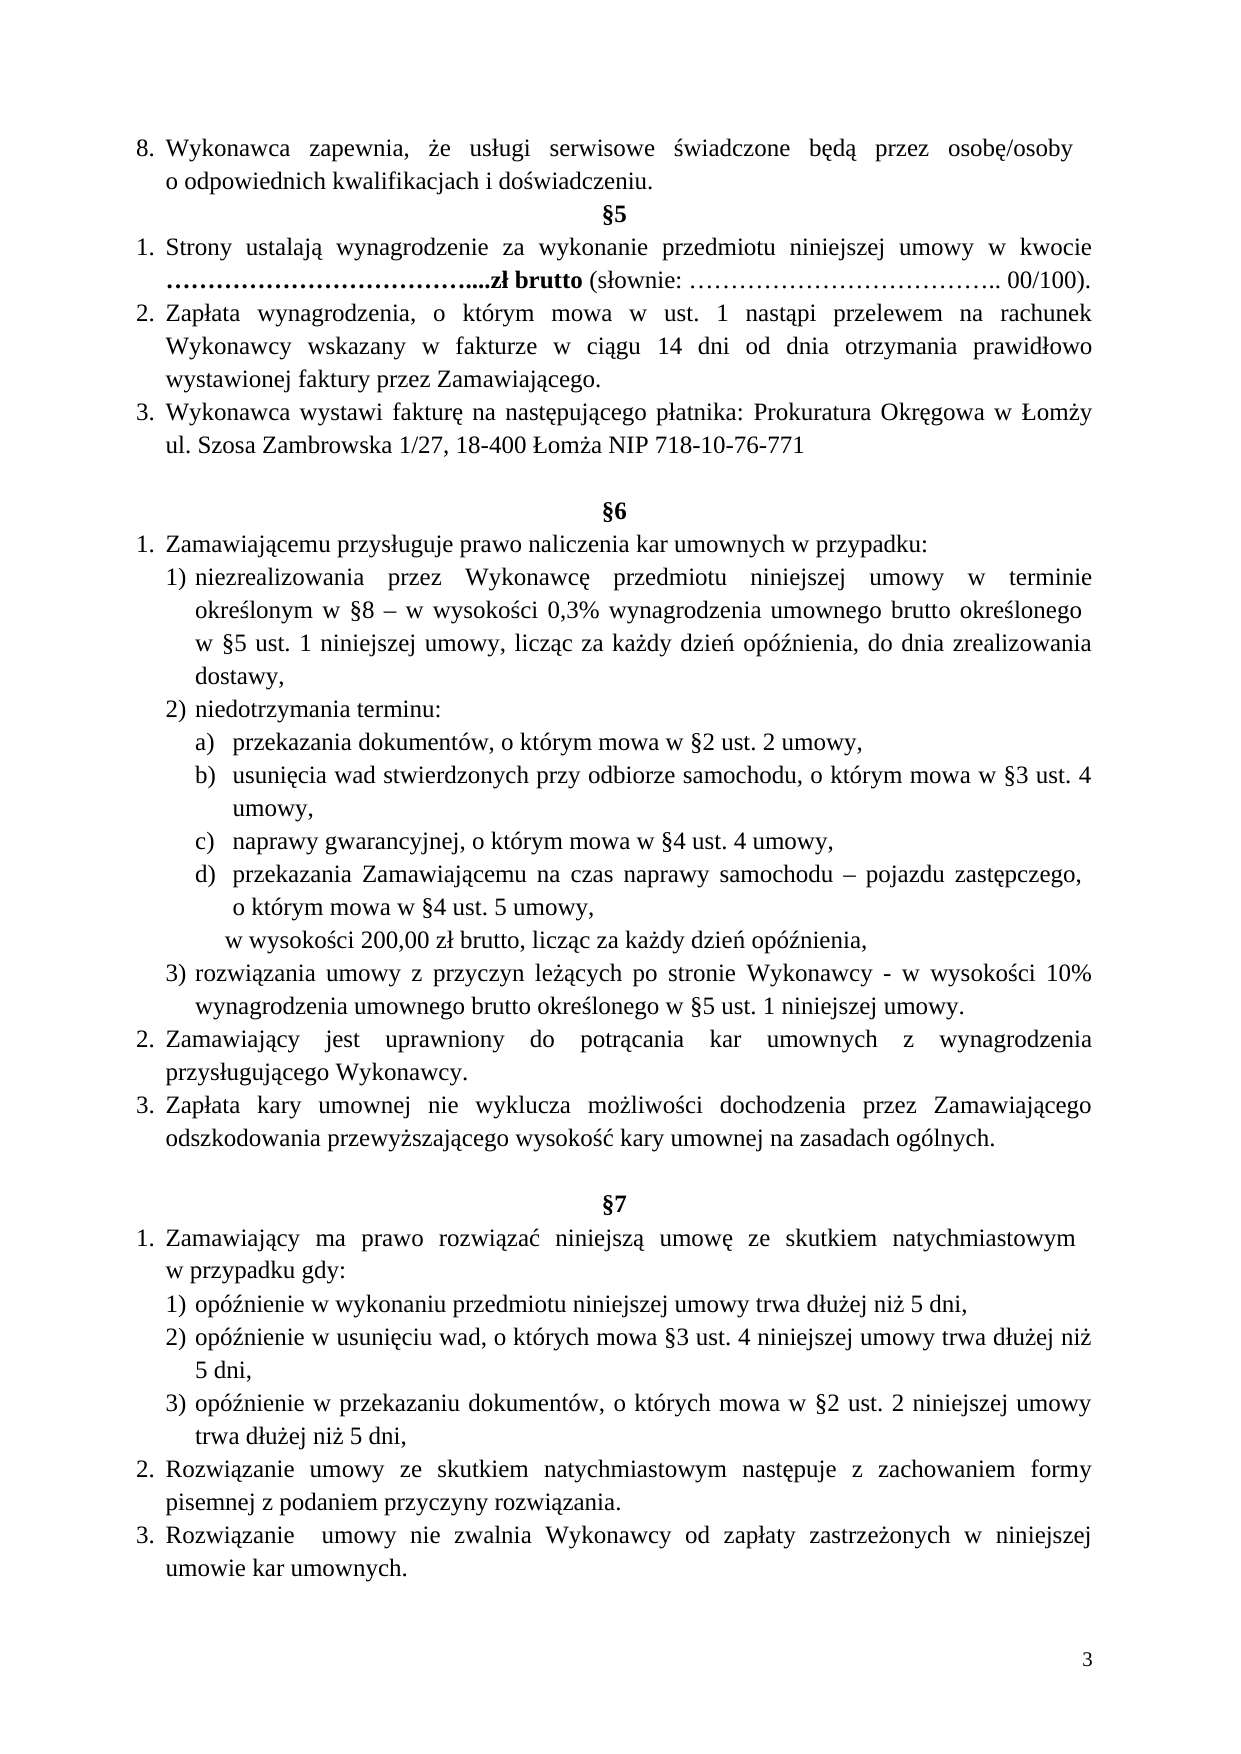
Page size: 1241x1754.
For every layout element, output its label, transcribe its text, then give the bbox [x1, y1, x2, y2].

list Strony ustalają wynagrodzenie za wykonanie przedmiotu niniejszej umowy w kwocie ………………………………....zł brutto (słownie: ……………………………….. 00/100). [136, 232, 1092, 294]
list opóźnienie w usunięciu wad, o których mowa §3 ust. 4 niniejszej umowy trwa dłużej niż 5 dni, [165, 1322, 1092, 1383]
list Zamawiający ma prawo rozwiązać niniejszą umowę ze skutkiem natychmiastowym w przypadku gdy: [136, 1223, 1092, 1284]
list opóźnienie w przekazaniu dokumentów, o których mowa w §2 ust. 2 niniejszej umowy trwa dłużej niż 5 dni, [165, 1388, 1092, 1449]
list przekazania dokumentów, o którym mowa w §2 ust. 2 umowy, [195, 727, 1092, 756]
text §6 [136, 496, 1092, 525]
list usunięcia wad stwierdzonych przy odbiorze samochodu, o którym mowa w §3 ust. 4 umowy, [195, 760, 1092, 822]
list Zamawiającemu przysługuje prawo naliczenia kar umownych w przypadku: [136, 529, 1092, 558]
list naprawy gwarancyjnej, o którym mowa w §4 ust. 4 umowy, [195, 826, 1092, 855]
list Wykonawca zapewnia, że usługi serwisowe świadczone będą przez osobę/osoby o odpowiednich kwalifikacjach i doświadczeniu. [136, 133, 1092, 195]
text §5 [136, 199, 1092, 228]
text §7 [136, 1189, 1092, 1218]
list opóźnienie w wykonaniu przedmiotu niniejszej umowy trwa dłużej niż 5 dni, [165, 1289, 1092, 1317]
list Zapłata wynagrodzenia, o którym mowa w ust. 1 nastąpi przelewem na rachunek Wykonawcy wskazany w fakturze w ciągu 14 dni od dnia otrzymania prawidłowo wystawionej faktury przez Zamawiającego. [136, 298, 1092, 393]
text w wysokości 200,00 zł brutto, licząc za każdy dzień opóźnienia, [136, 925, 1092, 954]
list Wykonawca wystawi fakturę na następującego płatnika: Prokuratura Okręgowa w Łomży ul. Szosa Zambrowska 1/27, 18-400 Łomża NIP 718-10-76-771 [136, 397, 1092, 459]
list Zamawiający jest uprawniony do potrącania kar umownych z wynagrodzenia przysługującego Wykonawcy. [136, 1024, 1092, 1086]
list Rozwiązanie umowy ze skutkiem natychmiastowym następuje z zachowaniem formy pisemnej z podaniem przyczyny rozwiązania. [136, 1454, 1092, 1516]
list niedotrzymania terminu: [165, 694, 1092, 723]
list Rozwiązanie umowy nie zwalnia Wykonawcy od zapłaty zastrzeżonych w niniejszej umowie kar umownych. [136, 1520, 1092, 1582]
list niezrealizowania przez Wykonawcę przedmiotu niniejszej umowy w terminie określonym w §8 – w wysokości 0,3% wynagrodzenia umownego brutto określonego w §5 ust. 1 niniejszej umowy, licząc za każdy dzień opóźnienia, do dnia zrealizowania dostawy, [165, 562, 1092, 690]
list rozwiązania umowy z przyczyn leżących po stronie Wykonawcy - w wysokości 10% wynagrodzenia umownego brutto określonego w §5 ust. 1 niniejszej umowy. [165, 958, 1092, 1020]
list przekazania Zamawiającemu na czas naprawy samochodu – pojazdu zastępczego, o którym mowa w §4 ust. 5 umowy, [195, 859, 1092, 921]
list Zapłata kary umownej nie wyklucza możliwości dochodzenia przez Zamawiającego odszkodowania przewyższającego wysokość kary umownej na zasadach ogólnych. [136, 1091, 1092, 1152]
